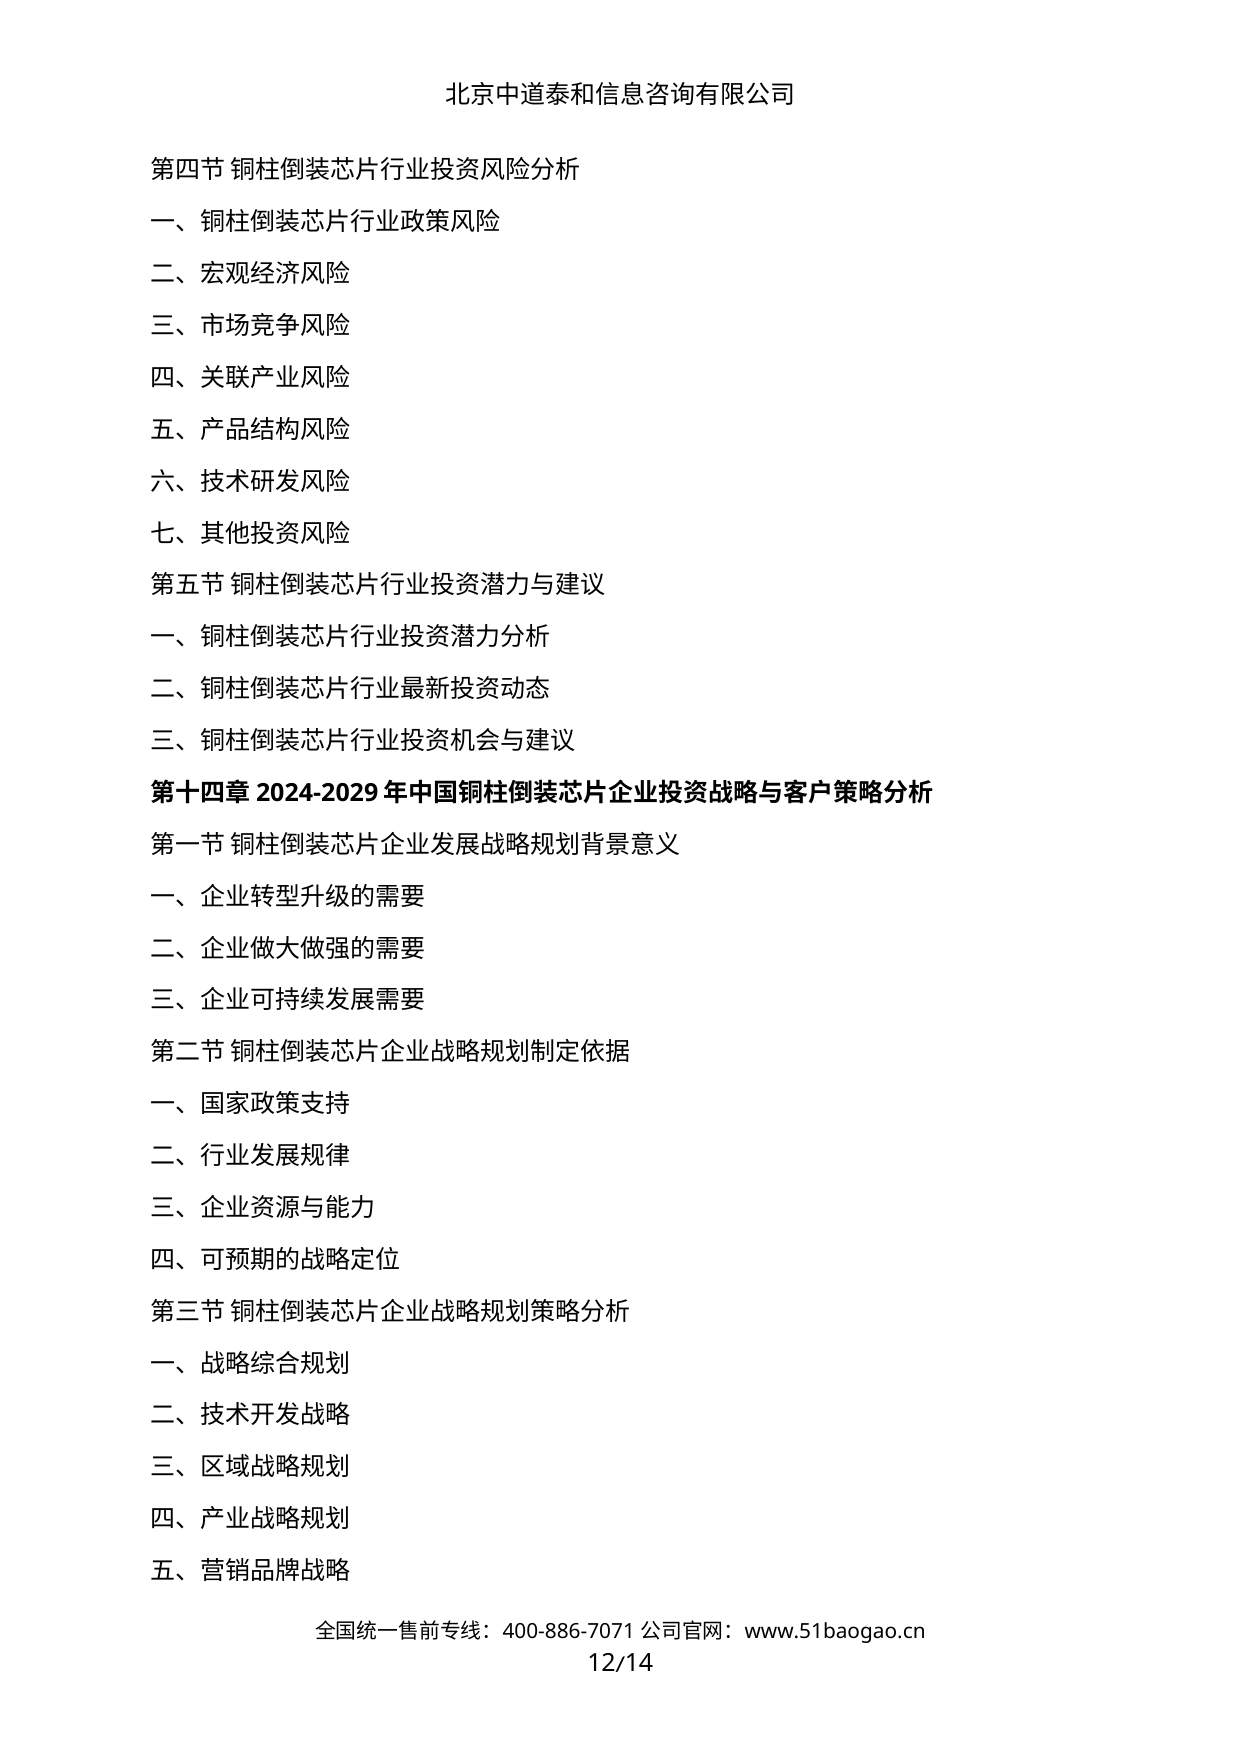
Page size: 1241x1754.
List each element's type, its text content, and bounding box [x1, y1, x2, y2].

text 第三节 铜柱倒装芯片企业战略规划策略分析 [150, 1291, 1090, 1327]
text 二、技术开发战略 [150, 1395, 1090, 1431]
text 三、企业可持续发展需要 [150, 980, 1090, 1016]
text 四、关联产业风险 [150, 357, 1090, 394]
text 一、战略综合规划 [150, 1343, 1090, 1379]
text 第二节 铜柱倒装芯片企业战略规划制定依据 [150, 1032, 1090, 1068]
text 第四节 铜柱倒装芯片行业投资风险分析 [150, 150, 1090, 186]
text 四、可预期的战略定位 [150, 1239, 1090, 1276]
text 一、国家政策支持 [150, 1084, 1090, 1120]
text 七、其他投资风险 [150, 513, 1090, 549]
text 一、铜柱倒装芯片行业投资潜力分析 [150, 617, 1090, 653]
text 一、铜柱倒装芯片行业政策风险 [150, 202, 1090, 238]
text 第一节 铜柱倒装芯片企业发展战略规划背景意义 [150, 824, 1090, 861]
text 五、营销品牌战略 [150, 1551, 1090, 1587]
text 五、产品结构风险 [150, 409, 1090, 446]
text 三、市场竞争风险 [150, 306, 1090, 342]
text 三、铜柱倒装芯片行业投资机会与建议 [150, 721, 1090, 757]
text 三、企业资源与能力 [150, 1187, 1090, 1224]
text 二、宏观经济风险 [150, 254, 1090, 290]
text 四、产业战略规划 [150, 1499, 1090, 1535]
text 第十四章 2024-2029年中国铜柱倒装芯片企业投资战略与客户策略分析 [150, 772, 1090, 809]
text 三、区域战略规划 [150, 1447, 1090, 1483]
text 二、行业发展规律 [150, 1136, 1090, 1172]
text 六、技术研发风险 [150, 461, 1090, 497]
text 第五节 铜柱倒装芯片行业投资潜力与建议 [150, 565, 1090, 601]
text 一、企业转型升级的需要 [150, 876, 1090, 912]
text 二、企业做大做强的需要 [150, 928, 1090, 964]
text 二、铜柱倒装芯片行业最新投资动态 [150, 669, 1090, 705]
